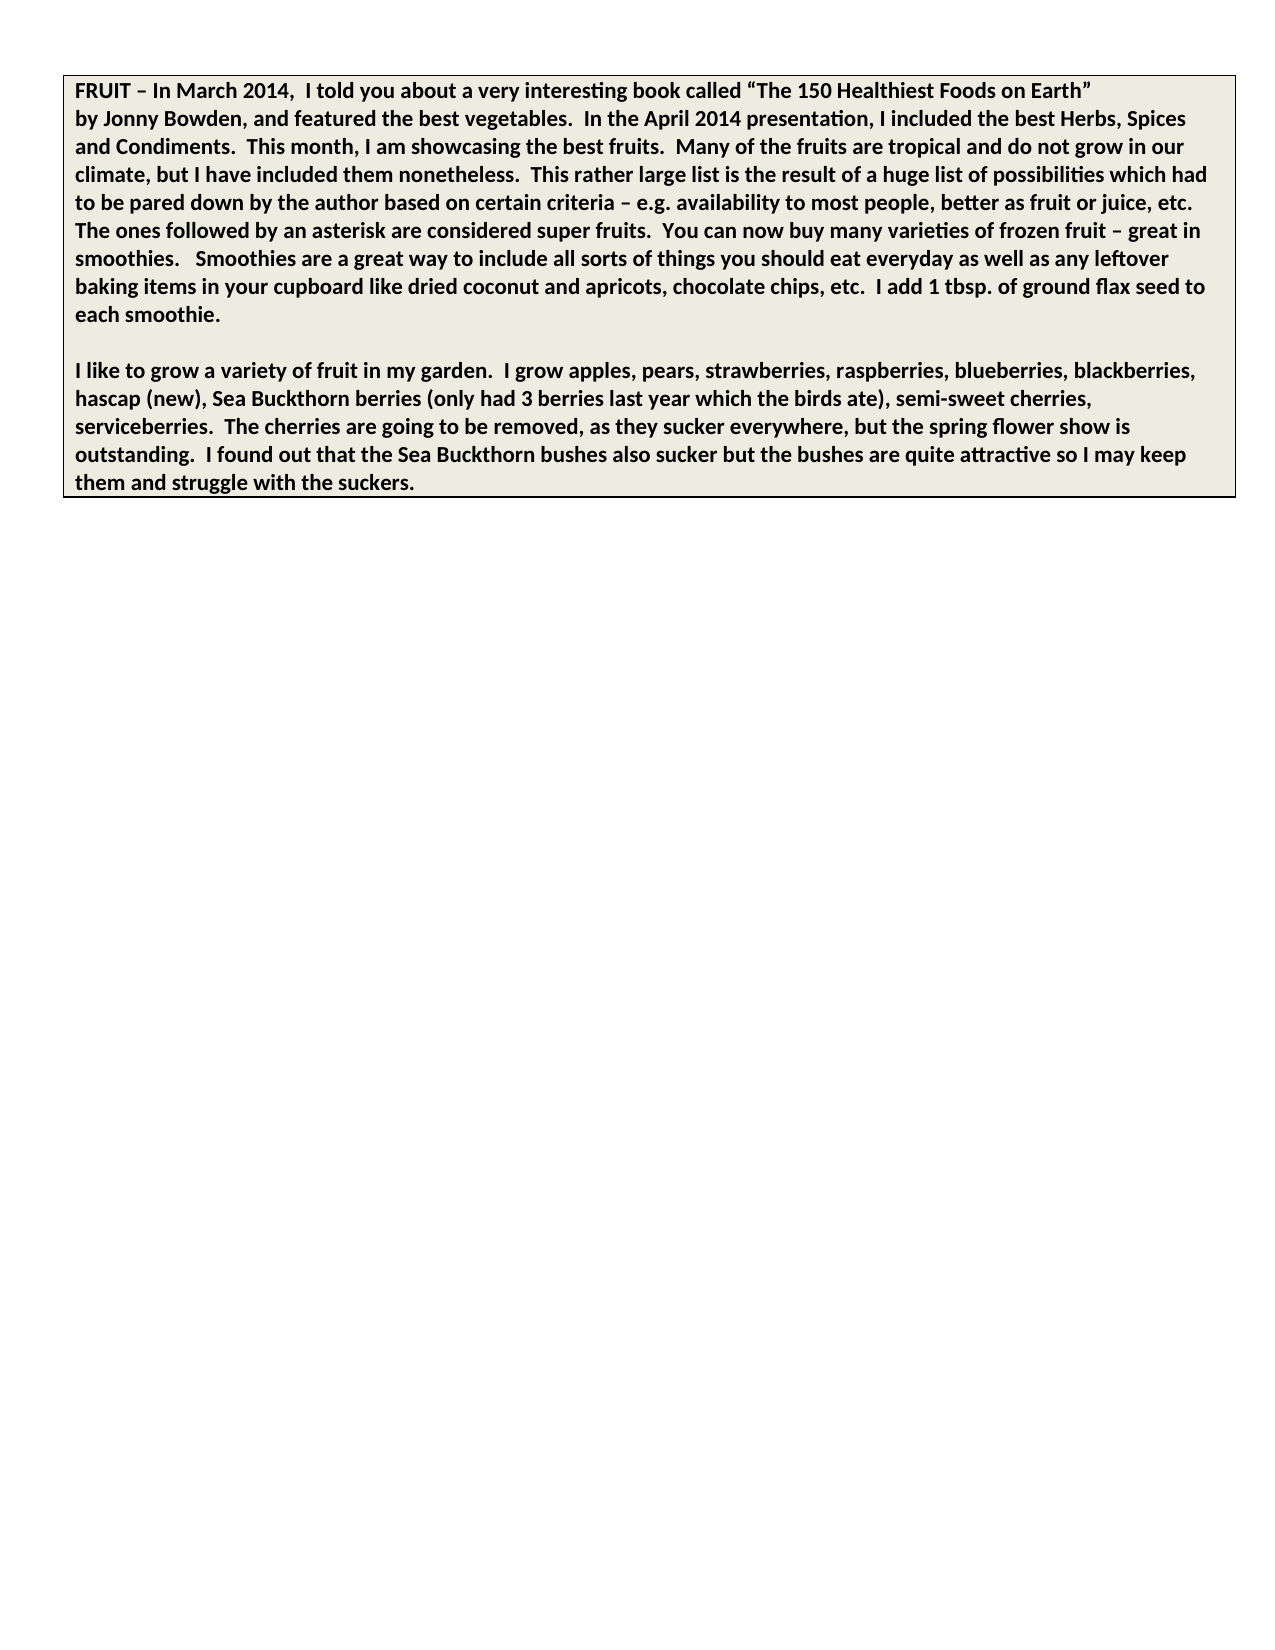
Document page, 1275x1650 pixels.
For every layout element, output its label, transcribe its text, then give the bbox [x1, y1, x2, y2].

table_header FRUIT – In March 2014, I told you about a very interesting book called “The 150 Healthiest Foods on Earth” by Jonny Bowden, and featured the best vegetables. In the April 2014 presentation, I included the best Herbs, Spices and Condiments. This month, I am showcasing the best fruits. Many of the fruits are tropical and do not grow in our climate, but I have included them nonetheless. This rather large list is the result of a huge list of possibilities which had to be pared down by the author based on certain criteria – e.g. availability to most people, better as fruit or juice, etc. The ones followed by an asterisk are considered super fruits. You can now buy many varieties of frozen fruit – great in smoothies. Smoothies are a great way to include all sorts of things you should eat everyday as well as any leftover baking items in your cupboard like dried coconut and apricots, chocolate chips, etc. I add 1 tbsp. of ground flax seed to each smoothie. I like to grow a variety of fruit in my garden. I grow apples, pears, strawberries, raspberries, blueberries, blackberries, hascap (new), Sea Buckthorn berries (only had 3 berries last year which the birds ate), semi-sweet cherries, serviceberries. The cherries are going to be removed, as they sucker everywhere, but the spring flower show is outstanding. I found out that the Sea Buckthorn bushes also sucker but the bushes are quite attractive so I may keep them and struggle with the suckers. [64, 76, 1235, 496]
